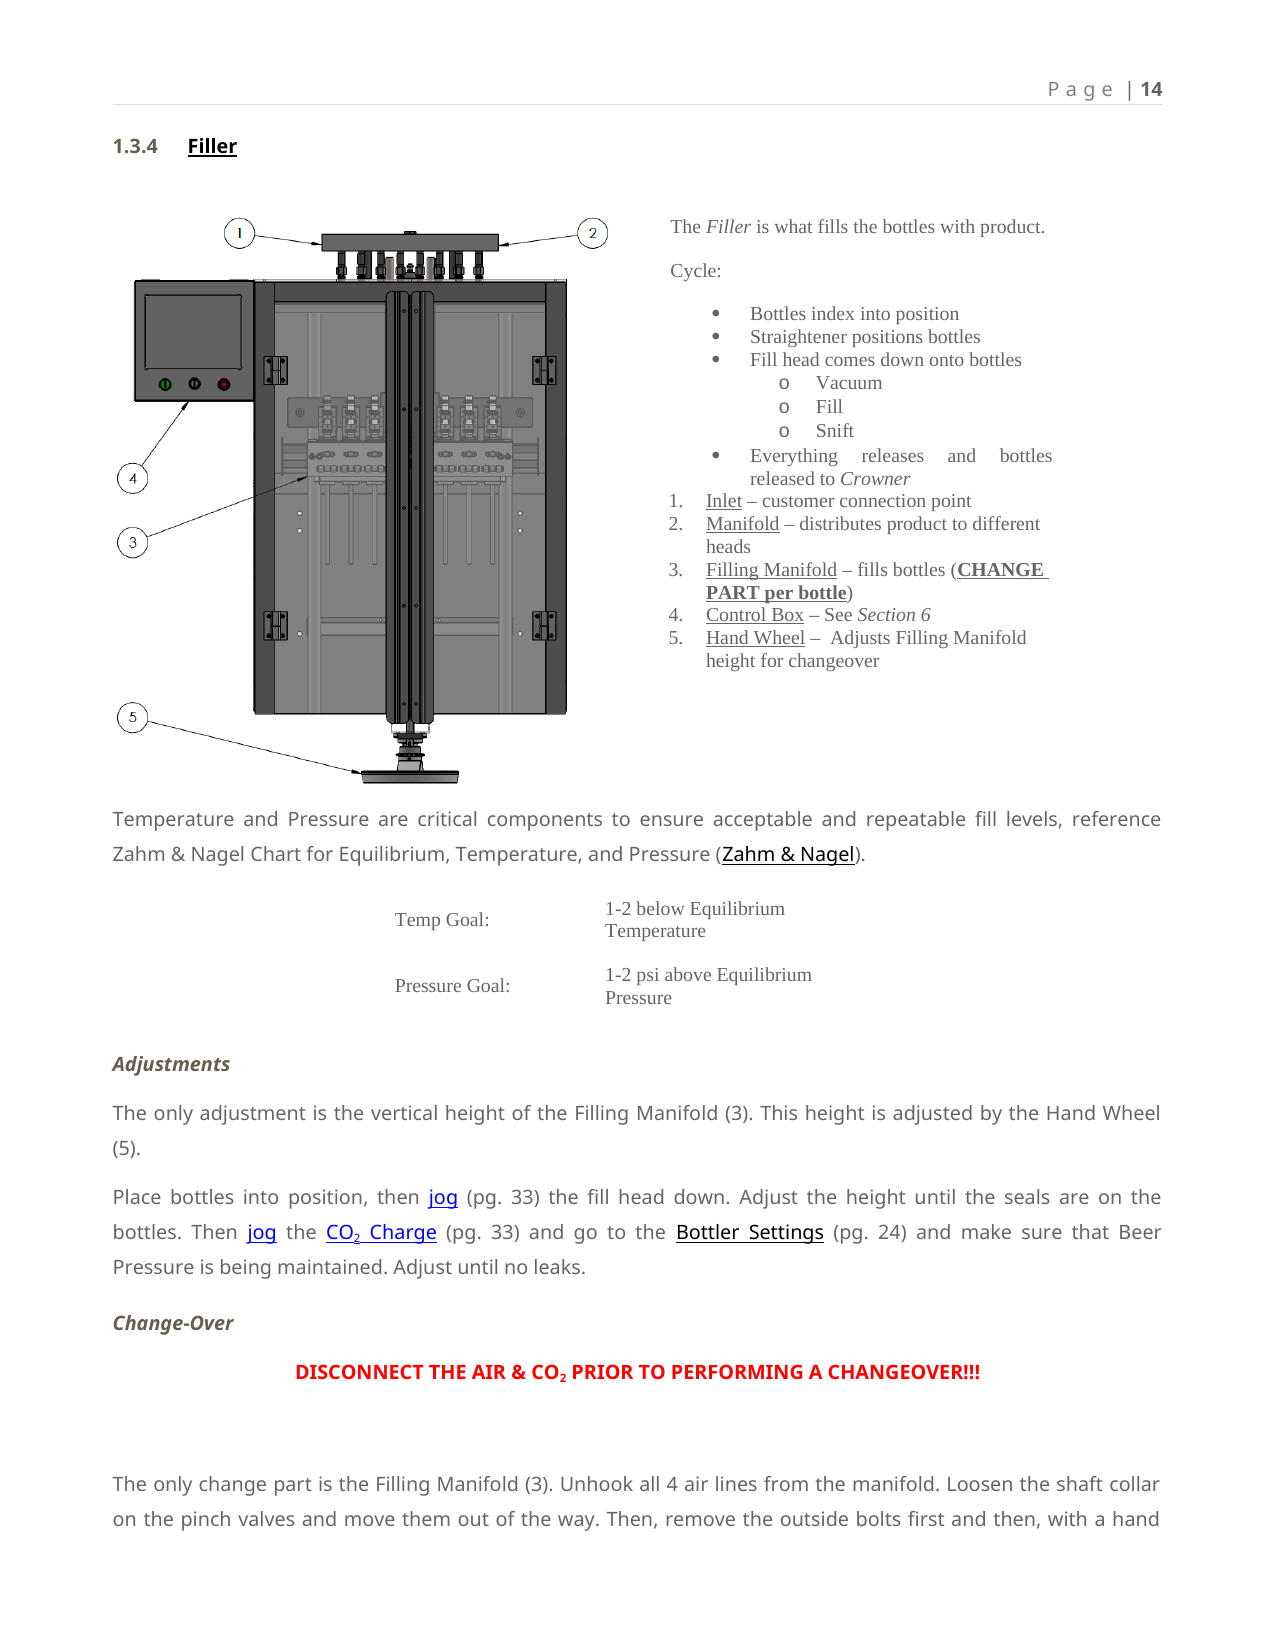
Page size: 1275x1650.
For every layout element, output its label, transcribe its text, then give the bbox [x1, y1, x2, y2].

table_header Temp Goal: [383, 897, 594, 963]
subtitle Change-Over [112, 1309, 1162, 1336]
table_cell Pressure Goal: [383, 963, 594, 1029]
picture [112, 215, 609, 785]
table_cell 1-2 psi above Equilibrium Pressure [594, 963, 892, 1029]
text Place bottles into position, then jog (pg. 33) the fill head down. Adjust the height until the seals are on the bottles. Then jog the CO2 Charge (pg. 33) and go to the Bottler Settings (pg. 24) and make sure that Beer Pressure is being maintained. Adjust until no leaks. [112, 1184, 1162, 1281]
table_header 1-2 below Equilibrium Temperature [594, 897, 892, 963]
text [112, 1470, 1162, 1532]
subtitle Adjustments [112, 1050, 1162, 1077]
subtitle Filler [112, 132, 1162, 159]
text Temperature and Pressure are critical components to ensure acceptable and repeatable fill levels, reference Zahm & Nagel Chart for Equilibrium, Temperature, and Pressure (Zahm & Nagel). [112, 806, 1162, 868]
text The only adjustment is the vertical height of the Filling Manifold (3). This height is adjusted by the Hand Wheel (5). [112, 1099, 1162, 1161]
table_header The Filler is what fills the bottles with product. Cycle: Bottles index into position Straightener positions bottles Fill head comes down onto bottles Vacuum Fill Snift Everything releases and bottles released to Crowner Inlet – customer connection point Manifold – distributes product to different heads Filling Manifold – fills bottles (CHANGE PART per bottle) Control Box – See Section 6 Hand Wheel – Adjusts Filling Manifold height for changeover [659, 215, 1064, 806]
text DISCONNECT THE AIR & CO2 PRIOR TO PERFORMING A CHANGEOVER!!! [112, 1359, 1162, 1386]
table_header [101, 215, 659, 806]
